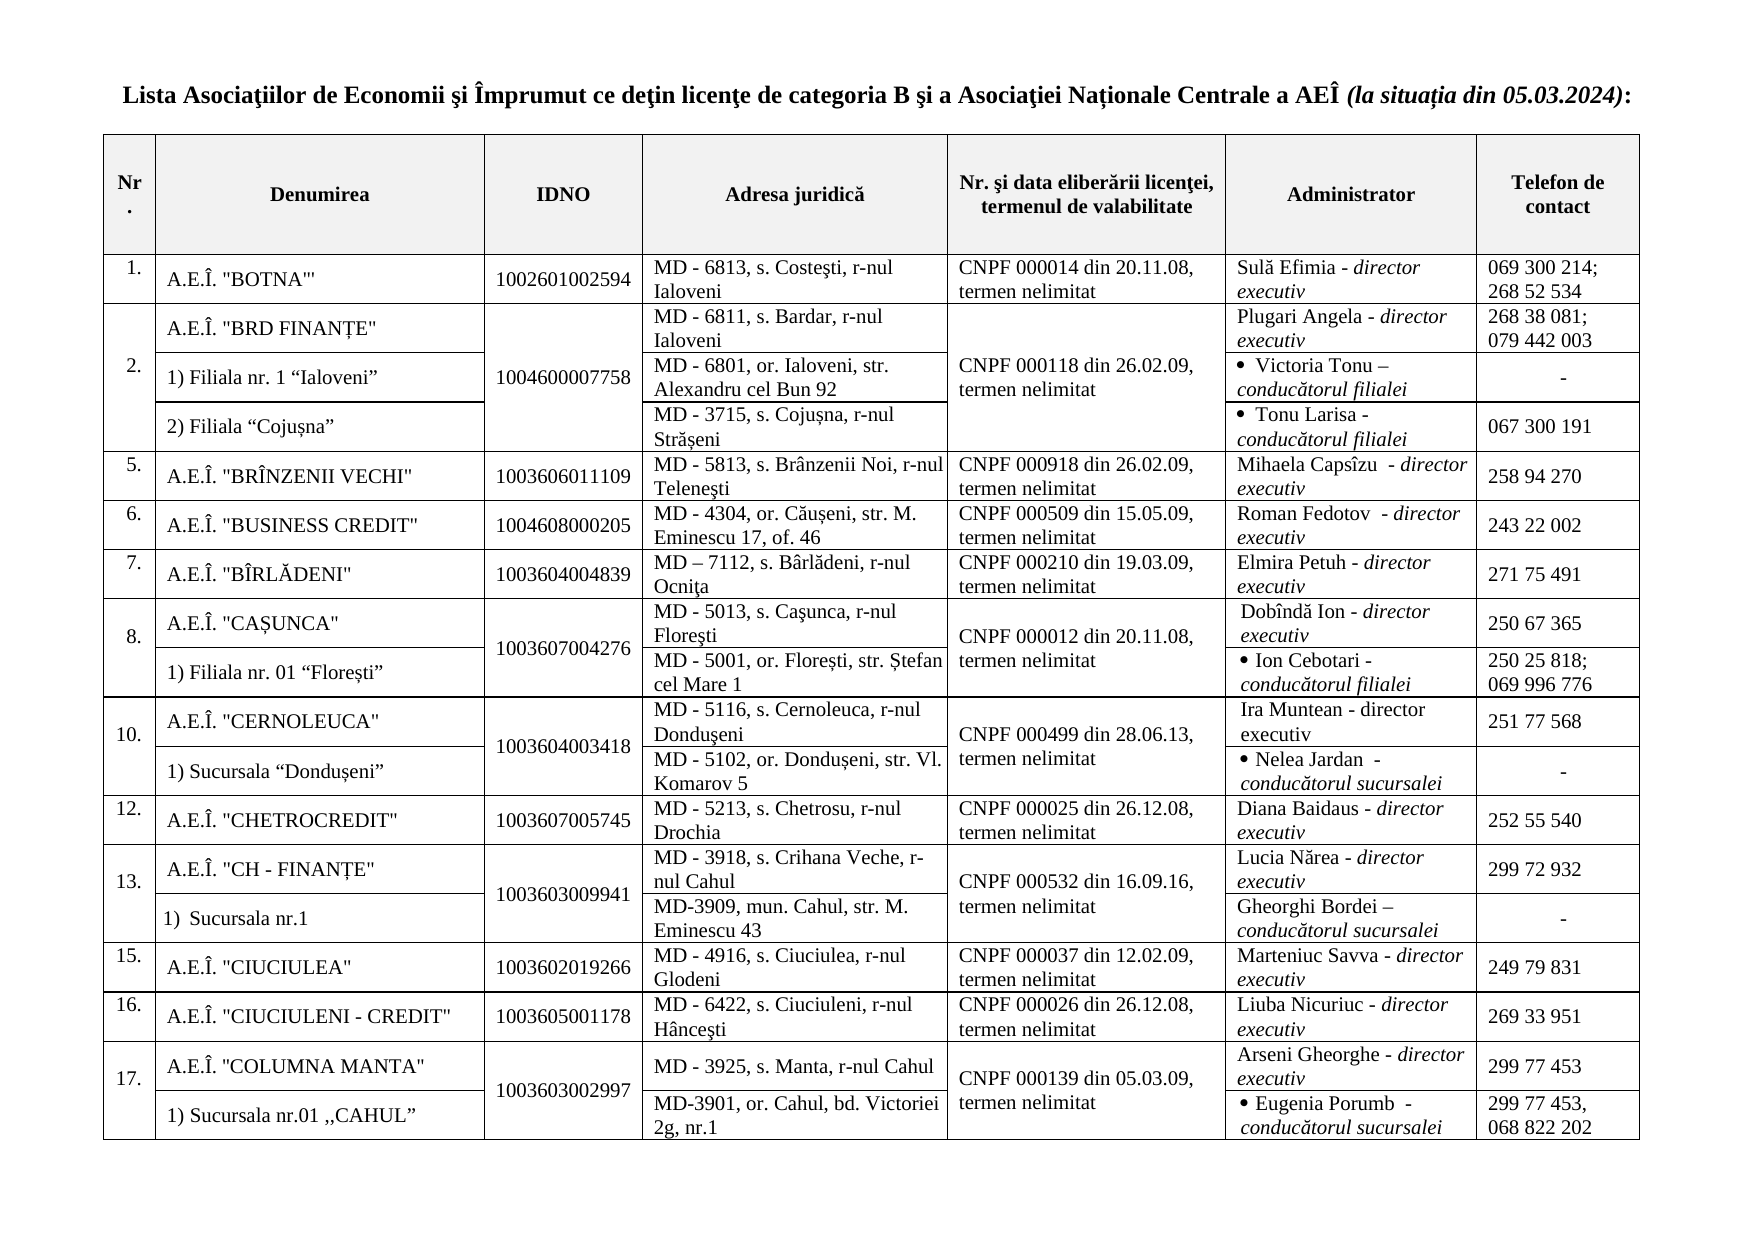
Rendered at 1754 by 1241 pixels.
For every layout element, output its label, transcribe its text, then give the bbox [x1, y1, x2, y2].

table_cell 299 72 932 [1477, 845, 1639, 893]
table_cell [104, 550, 155, 598]
table_cell MD - 6801, or. Ialoveni, str. Alexandru cel Bun 92 [643, 353, 947, 401]
table_cell 1003607004276 [485, 599, 642, 696]
table_cell Arseni Gheorghe - director executiv [1226, 1042, 1476, 1090]
table_cell 258 94 270 [1477, 452, 1639, 500]
table_cell [104, 599, 155, 696]
table_cell 268 38 081; 079 442 003 [1477, 304, 1639, 352]
table_cell [104, 796, 155, 844]
table_cell CNPF 000025 din 26.12.08, termen nelimitat [948, 796, 1225, 844]
table_cell CNPF 000037 din 12.02.09, termen nelimitat [948, 943, 1225, 991]
table_cell 1003602019266 [485, 943, 642, 991]
table_cell [104, 452, 155, 500]
table_cell MD - 6811, s. Bardar, r-nul Ialoveni [643, 304, 947, 352]
text Lista Asociaţiilor de Economii şi Împrumut ce deţin licenţe de categoria B şi a Asociaţiei Naționale Centrale a AEÎ (la situația din 05.03.2024): [118, 80, 1636, 108]
table_cell A.E.Î. "CIUCIULENI - CREDIT" [156, 993, 484, 1041]
table_cell Victoria Tonu – conducătorul filialei [1226, 353, 1476, 401]
table_cell MD-3901, or. Cahul, bd. Victoriei 2g, nr.1 [643, 1091, 947, 1139]
table_cell CNPF 000918 din 26.02.09, termen nelimitat [948, 452, 1225, 500]
table_header Adresa juridică [643, 135, 947, 254]
table_cell MD - 5013, s. Caşunca, r-nul Floreşti [643, 599, 947, 647]
table_cell MD - 3715, s. Cojușna, r-nul Strășeni [643, 403, 947, 451]
table_cell Dobîndă Ion - director executiv [1226, 599, 1476, 647]
table_cell 249 79 831 [1477, 943, 1639, 991]
table_cell MD-3909, mun. Cahul, str. M. Eminescu 43 [643, 894, 947, 942]
table_cell CNPF 000014 din 20.11.08, termen nelimitat [948, 255, 1225, 303]
table_cell Nelea Jardan - conducătorul sucursalei [1226, 747, 1476, 795]
table_cell 1002601002594 [485, 255, 642, 303]
table_cell [104, 845, 155, 942]
table_cell A.E.Î. ''COLUMNA MANTA'' [156, 1042, 484, 1090]
table_cell CNPF 000012 din 20.11.08, termen nelimitat [948, 599, 1225, 696]
table_cell Ion Cebotari - conducătorul filialei [1226, 648, 1476, 696]
table_cell - [1477, 747, 1639, 795]
table_cell [104, 943, 155, 991]
table_cell Liuba Nicuriuc - director executiv [1226, 993, 1476, 1041]
table_header Telefon de contact [1477, 135, 1639, 254]
table_cell 069 300 214; 268 52 534 [1477, 255, 1639, 303]
table_cell Plugari Angela - director executiv [1226, 304, 1476, 352]
table_cell A.E.Î. "BOTNA"' [156, 255, 484, 303]
table_cell Mihaela Capsîzu - director executiv [1226, 452, 1476, 500]
table_cell Marteniuc Savva - director executiv [1226, 943, 1476, 991]
table_cell Elmira Petuh - director executiv [1226, 550, 1476, 598]
table_cell 252 55 540 [1477, 796, 1639, 844]
table_cell Sucursala “Dondușeni” [156, 747, 484, 795]
table_cell MD - 4916, s. Ciuciulea, r-nul Glodeni [643, 943, 947, 991]
table_cell Sulă Efimia - director executiv [1226, 255, 1476, 303]
table_cell CNPF 000210 din 19.03.09, termen nelimitat [948, 550, 1225, 598]
table_cell 299 77 453, 068 822 202 [1477, 1091, 1639, 1139]
table_cell MD - 5813, s. Brânzenii Noi, r-nul Teleneşti [643, 452, 947, 500]
table_cell Sucursala nr.01 ,,CAHUL” [156, 1091, 484, 1139]
table_cell A.E.Î. "CERNOLEUCA" [156, 698, 484, 746]
table_cell 271 75 491 [1477, 550, 1639, 598]
table_cell Diana Baidaus - director executiv [1226, 796, 1476, 844]
table_cell 250 25 818; 069 996 776 [1477, 648, 1639, 696]
table_cell Lucia Nărea - director executiv [1226, 845, 1476, 893]
table_cell MD - 5116, s. Cernoleuca, r-nul Donduşeni [643, 698, 947, 746]
table_cell 1003606011109 [485, 452, 642, 500]
table_cell 1004608000205 [485, 501, 642, 549]
table_cell [104, 993, 155, 1041]
table_cell MD – 7112, s. Bârlădeni, r-nul Ocniţa [643, 550, 947, 598]
table_cell 299 77 453 [1477, 1042, 1639, 1090]
table_cell 1003604003418 [485, 698, 642, 795]
table_cell 250 67 365 [1477, 599, 1639, 647]
table_cell CNPF 000026 din 26.12.08, termen nelimitat [948, 993, 1225, 1041]
table_cell CNPF 000499 din 28.06.13, termen nelimitat [948, 698, 1225, 795]
table_cell A.E.Î. "CH - FINANȚE" [156, 845, 484, 893]
table_cell 1003605001178 [485, 993, 642, 1041]
table_cell 251 77 568 [1477, 698, 1639, 746]
table_cell A.E.Î. "CAȘUNCA" [156, 599, 484, 647]
table_cell 067 300 191 [1477, 403, 1639, 451]
table_cell Tonu Larisa - conducătorul filialei [1226, 403, 1476, 451]
table_cell A.E.Î. "BÎRLĂDENI" [156, 550, 484, 598]
table_cell MD - 3925, s. Manta, r-nul Cahul [643, 1042, 947, 1090]
table_cell A.E.Î. "BRÎNZENII VECHI" [156, 452, 484, 500]
table_cell 1004600007758 [485, 304, 642, 451]
table_cell 1003603009941 [485, 845, 642, 942]
table_cell 269 33 951 [1477, 993, 1639, 1041]
table_cell A.E.Î. "BUSINESS CREDIT" [156, 501, 484, 549]
table_header Nr. [104, 135, 155, 254]
table_cell - [1477, 894, 1639, 942]
table_header Denumirea [156, 135, 484, 254]
table_cell MD - 6813, s. Costeşti, r-nul Ialoveni [643, 255, 947, 303]
table_cell 1003603002997 [485, 1042, 642, 1139]
table_cell CNPF 000532 din 16.09.16, termen nelimitat [948, 845, 1225, 942]
table_cell MD - 5102, or. Dondușeni, str. Vl. Komarov 5 [643, 747, 947, 795]
table_cell MD - 5001, or. Florești, str. Ștefan cel Mare 1 [643, 648, 947, 696]
table_cell Gheorghi Bordei – conducătorul sucursalei [1226, 894, 1476, 942]
table_header Nr. şi data eliberării licenţei, termenul de valabilitate [948, 135, 1225, 254]
table_cell [104, 304, 155, 451]
table_cell 243 22 002 [1477, 501, 1639, 549]
table_header Administrator [1226, 135, 1476, 254]
table_cell Roman Fedotov - director executiv [1226, 501, 1476, 549]
table_cell CNPF 000118 din 26.02.09, termen nelimitat [948, 304, 1225, 451]
table_cell A.E.Î. "CIUCIULEA" [156, 943, 484, 991]
table_cell A.E.Î. "CHETROCREDIT" [156, 796, 484, 844]
table_cell 1003604004839 [485, 550, 642, 598]
table_cell Eugenia Porumb - conducătorul sucursalei [1226, 1091, 1476, 1139]
table_cell CNPF 000509 din 15.05.09, termen nelimitat [948, 501, 1225, 549]
table_cell Filiala “Cojușna” [156, 403, 484, 451]
table_cell [104, 255, 155, 303]
table_cell [104, 1042, 155, 1139]
table_cell Sucursala nr.1 [156, 894, 484, 942]
table_cell CNPF 000139 din 05.03.09, termen nelimitat [948, 1042, 1225, 1139]
table_cell MD - 6422, s. Ciuciuleni, r-nul Hânceşti [643, 993, 947, 1041]
table_cell MD - 3918, s. Crihana Veche, r-nul Cahul [643, 845, 947, 893]
table_cell Filiala nr. 1 “Ialoveni” [156, 353, 484, 401]
table_cell MD - 5213, s. Chetrosu, r-nul Drochia [643, 796, 947, 844]
table_cell Filiala nr. 01 “Florești” [156, 648, 484, 696]
table_cell [104, 501, 155, 549]
table_header IDNO [485, 135, 642, 254]
table_cell - [1477, 353, 1639, 401]
table_cell MD - 4304, or. Căușeni, str. M. Eminescu 17, of. 46 [643, 501, 947, 549]
table_cell Ira Muntean - director executiv [1226, 698, 1476, 746]
table_cell 1003607005745 [485, 796, 642, 844]
table_cell A.E.Î. "BRD FINANȚE" [156, 304, 484, 352]
table_cell [104, 698, 155, 795]
